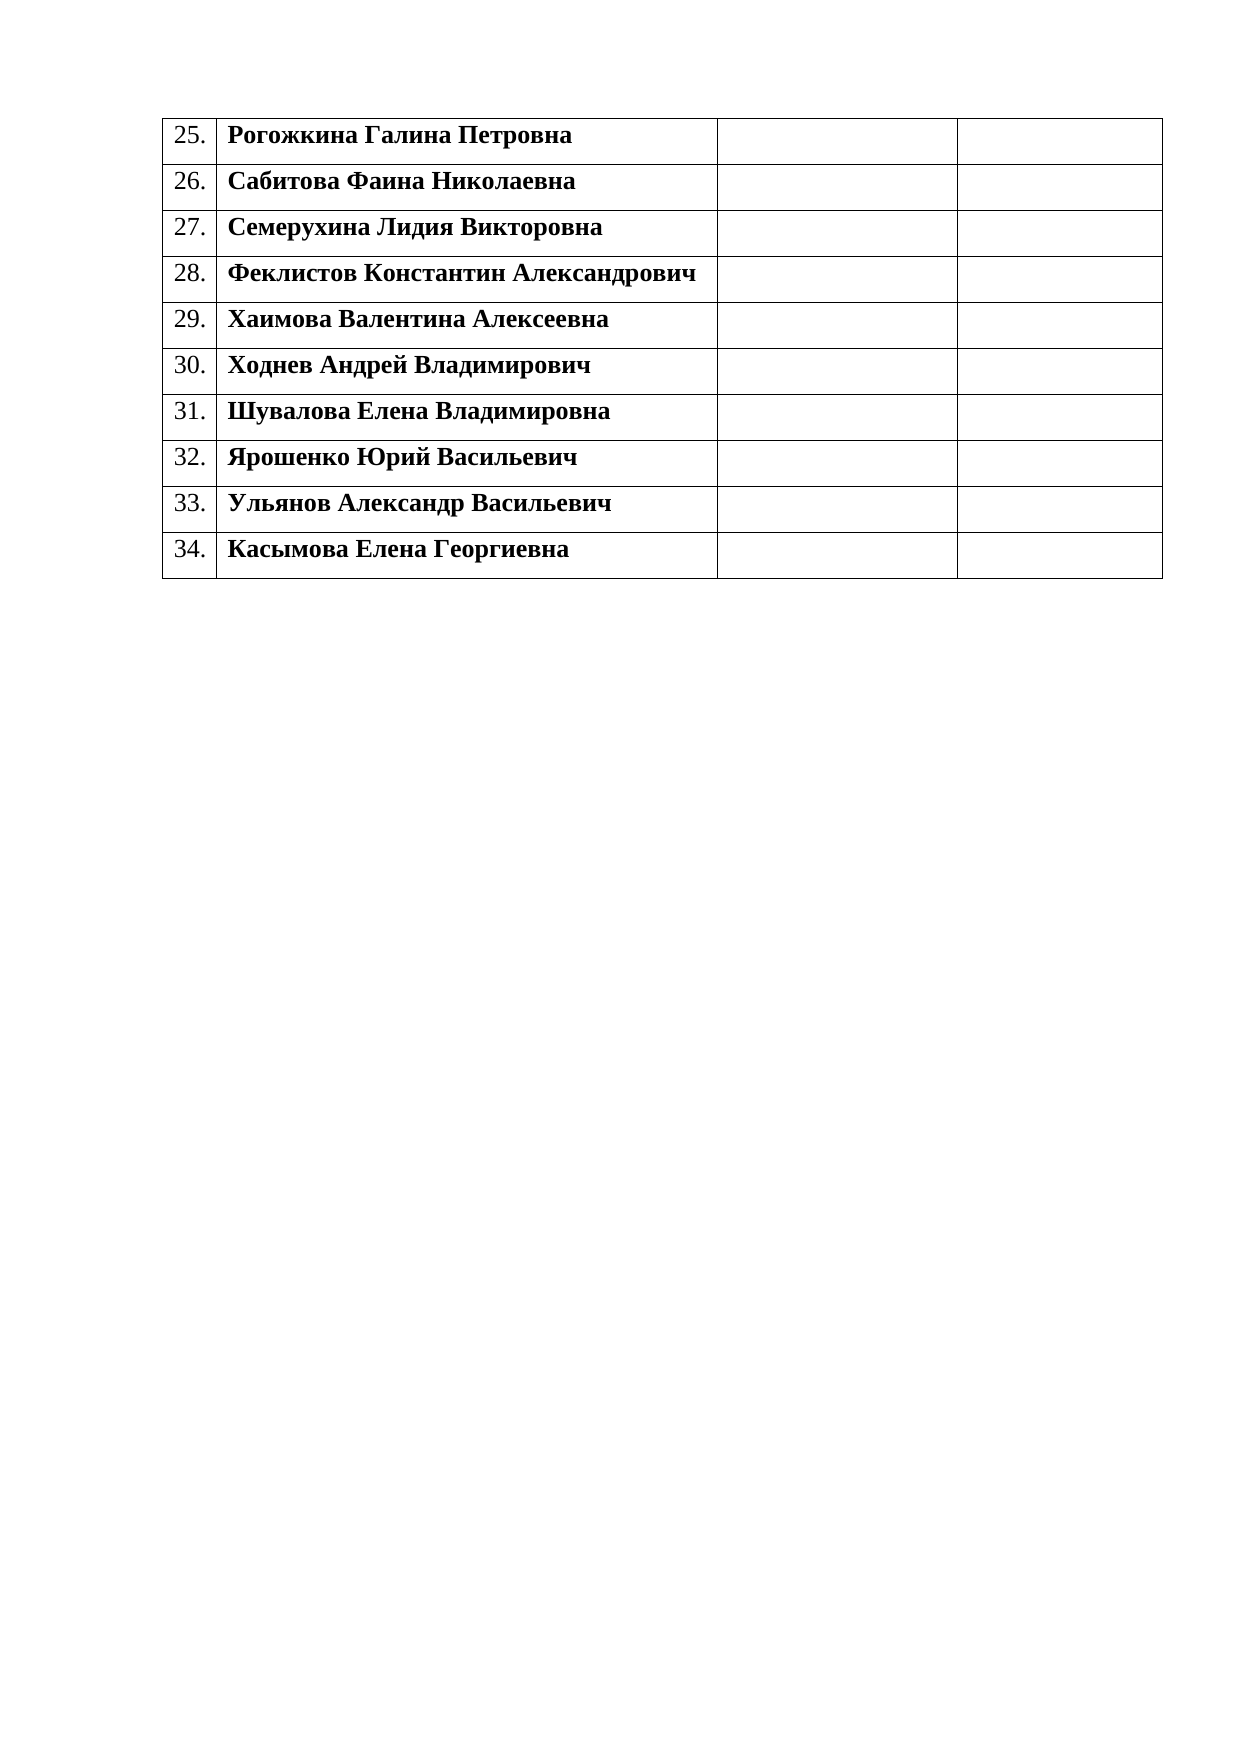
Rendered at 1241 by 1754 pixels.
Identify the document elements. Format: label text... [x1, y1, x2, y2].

table_cell [163, 257, 216, 302]
table_cell Ярошенко Юрий Васильевич [217, 441, 717, 486]
table_cell [958, 441, 1162, 486]
table_cell [163, 533, 216, 577]
table_cell [958, 165, 1162, 210]
table_cell Ходнев Андрей Владимирович [217, 349, 717, 394]
table_cell [958, 119, 1162, 164]
table_cell [718, 487, 957, 532]
table_cell [958, 257, 1162, 302]
table_cell [718, 395, 957, 440]
table_cell [163, 303, 216, 348]
table_cell [958, 303, 1162, 348]
table_cell [163, 349, 216, 394]
table_cell Семерухина Лидия Викторовна [217, 211, 717, 256]
table_cell [718, 441, 957, 486]
table_cell [718, 211, 957, 256]
table_cell Касымова Елена Георгиевна [217, 533, 717, 577]
table_cell [958, 533, 1162, 577]
table_cell Рогожкина Галина Петровна [217, 119, 717, 164]
table_cell Сабитова Фаина Николаевна [217, 165, 717, 210]
table_cell [163, 441, 216, 486]
table_cell [958, 487, 1162, 532]
table_cell [718, 257, 957, 302]
table_cell Шувалова Елена Владимировна [217, 395, 717, 440]
table_cell [958, 395, 1162, 440]
table_cell [163, 165, 216, 210]
table_cell [163, 211, 216, 256]
table_cell [163, 487, 216, 532]
table_cell [958, 349, 1162, 394]
table_cell [718, 349, 957, 394]
table_cell [163, 395, 216, 440]
table_cell [718, 303, 957, 348]
table_cell Ульянов Александр Васильевич [217, 487, 717, 532]
table_cell Хаимова Валентина Алексеевна [217, 303, 717, 348]
table_cell Феклистов Константин Александрович [217, 257, 717, 302]
table_cell [718, 533, 957, 577]
table_cell [718, 165, 957, 210]
table_cell [163, 119, 216, 164]
table_cell [718, 119, 957, 164]
table_cell [958, 211, 1162, 256]
